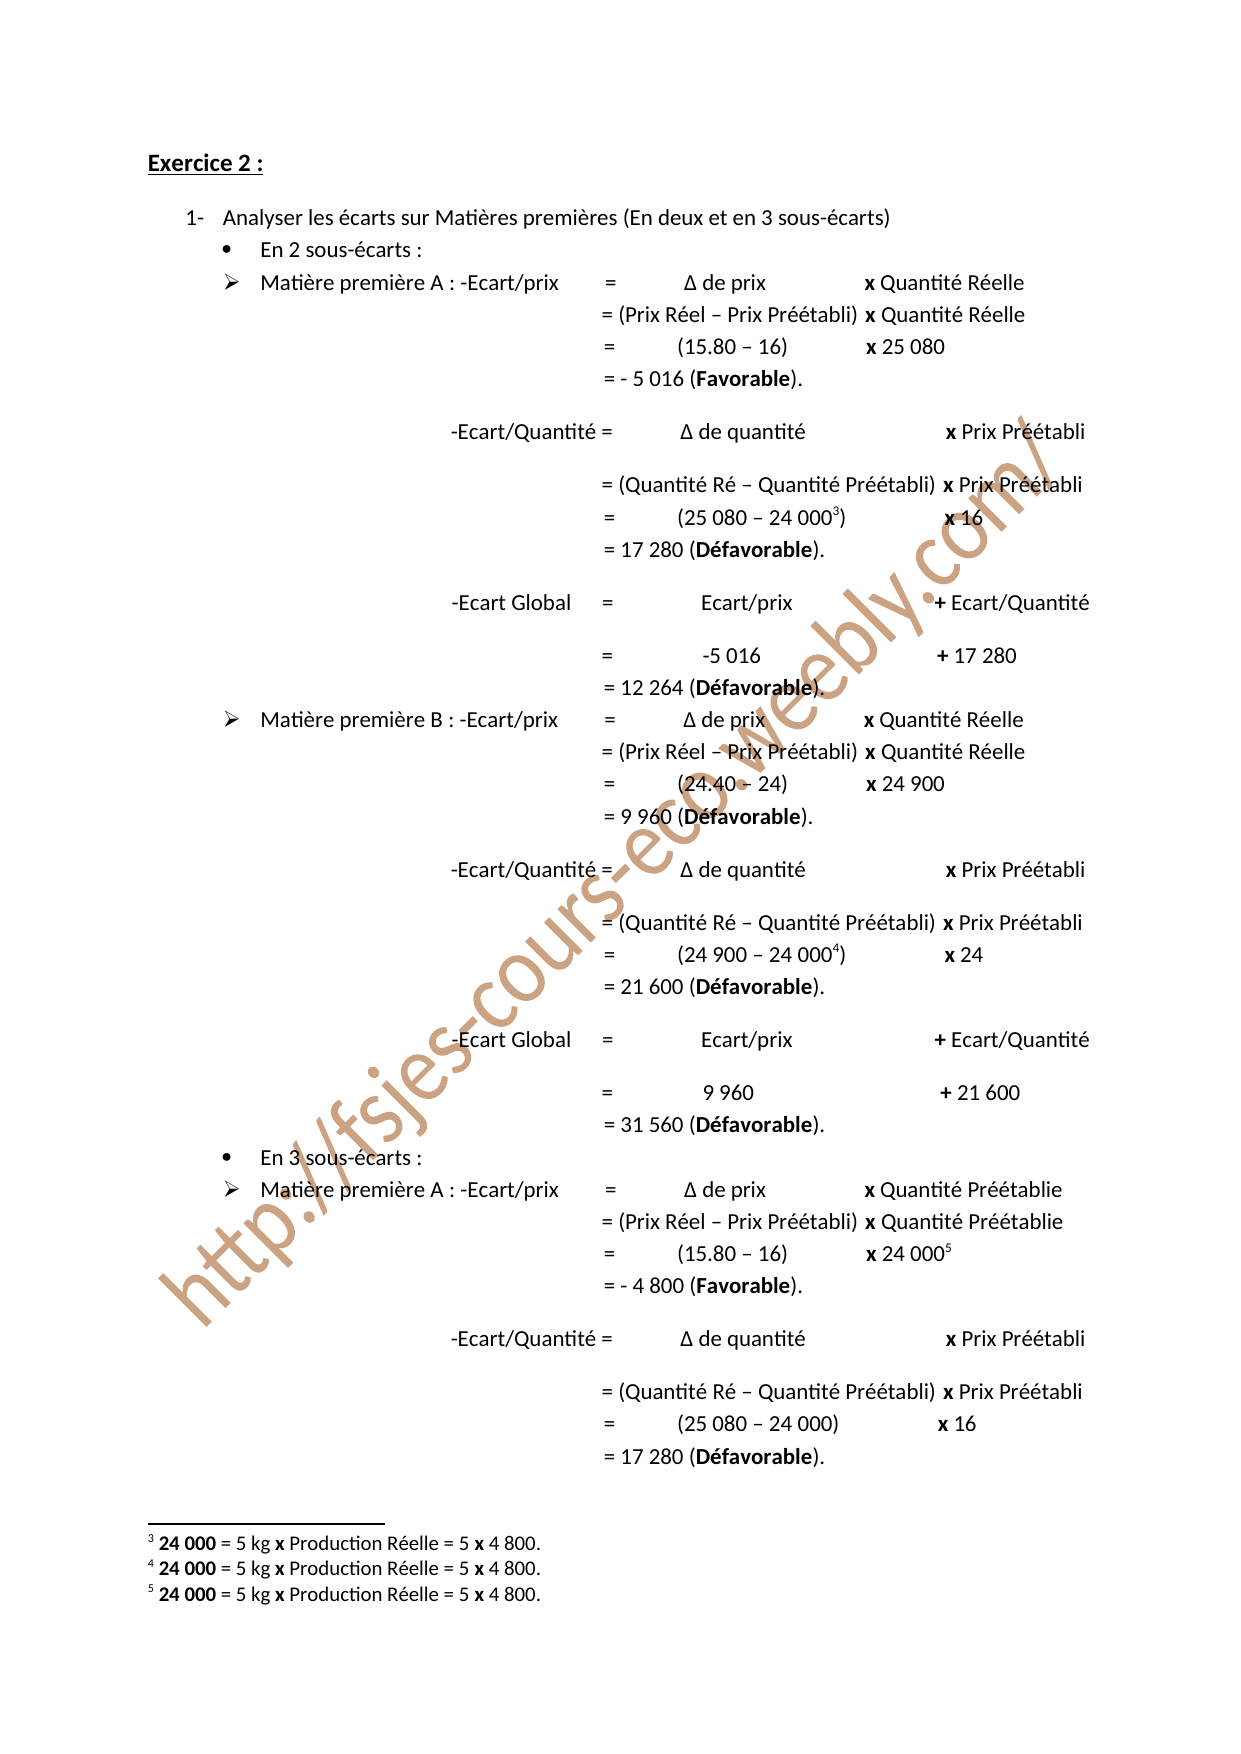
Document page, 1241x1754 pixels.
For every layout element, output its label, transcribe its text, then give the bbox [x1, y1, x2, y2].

list En 2 sous-écarts : [223, 236, 1093, 264]
list = (Quantité Ré – Quantité Préétabli) x Prix Préétabli [298, 470, 1093, 498]
list En 3 sous-écarts : [223, 1143, 1093, 1171]
text Exercice 2 : [148, 148, 1093, 178]
list = - 4 800 (Favorable). [298, 1271, 1093, 1299]
list = 9 960 (Défavorable). [298, 802, 1093, 830]
list = 31 560 (Défavorable). [298, 1110, 1093, 1138]
list Matière première B : -Ecart/prix = Δ de prix x Quantité Réelle [223, 705, 1093, 733]
list = 17 280 (Défavorable). [298, 535, 1093, 563]
list = 9 960 + 21 600 [298, 1078, 1093, 1106]
list = - 5 016 (Favorable). [298, 364, 1093, 392]
text -Ecart Global = Ecart/prix + Ecart/Quantité [148, 588, 1093, 616]
list Matière première A : -Ecart/prix = Δ de prix x Quantité Réelle [223, 268, 1093, 296]
list = (24.40 – 24) x 24 900 [298, 769, 1093, 798]
list = (Quantité Ré – Quantité Préétabli) x Prix Préétabli [298, 1377, 1093, 1405]
list = (24 900 – 24 000) x 24 [298, 940, 1093, 968]
list = (Prix Réel – Prix Préétabli) x Quantité Préétablie [298, 1207, 1093, 1235]
list = (Prix Réel – Prix Préétabli) x Quantité Réelle [298, 737, 1093, 765]
list = 17 280 (Défavorable). [298, 1442, 1093, 1470]
text -Ecart/Quantité = Δ de quantité x Prix Préétabli [148, 855, 1093, 883]
list = (15.80 – 16) x 25 080 [298, 332, 1093, 360]
list = 21 600 (Défavorable). [298, 972, 1093, 1000]
text -Ecart/Quantité = Δ de quantité x Prix Préétabli [148, 1324, 1093, 1352]
text -Ecart Global = Ecart/prix + Ecart/Quantité [148, 1025, 1093, 1053]
list = 12 264 (Défavorable). [298, 673, 1093, 701]
list = (15.80 – 16) x 24 000 [298, 1239, 1093, 1267]
list = (25 080 – 24 000) x 16 [298, 1409, 1093, 1438]
list = -5 016 + 17 280 [298, 641, 1093, 669]
list = (Prix Réel – Prix Préétabli) x Quantité Réelle [298, 300, 1093, 328]
list = (Quantité Ré – Quantité Préétabli) x Prix Préétabli [298, 908, 1093, 936]
text -Ecart/Quantité = Δ de quantité x Prix Préétabli [148, 417, 1093, 445]
list = (25 080 – 24 000) x 16 [298, 503, 1093, 531]
list Analyser les écarts sur Matières premières (En deux et en 3 sous-écarts) [185, 203, 1093, 231]
list Matière première A : -Ecart/prix = Δ de prix x Quantité Préétablie [223, 1175, 1093, 1203]
